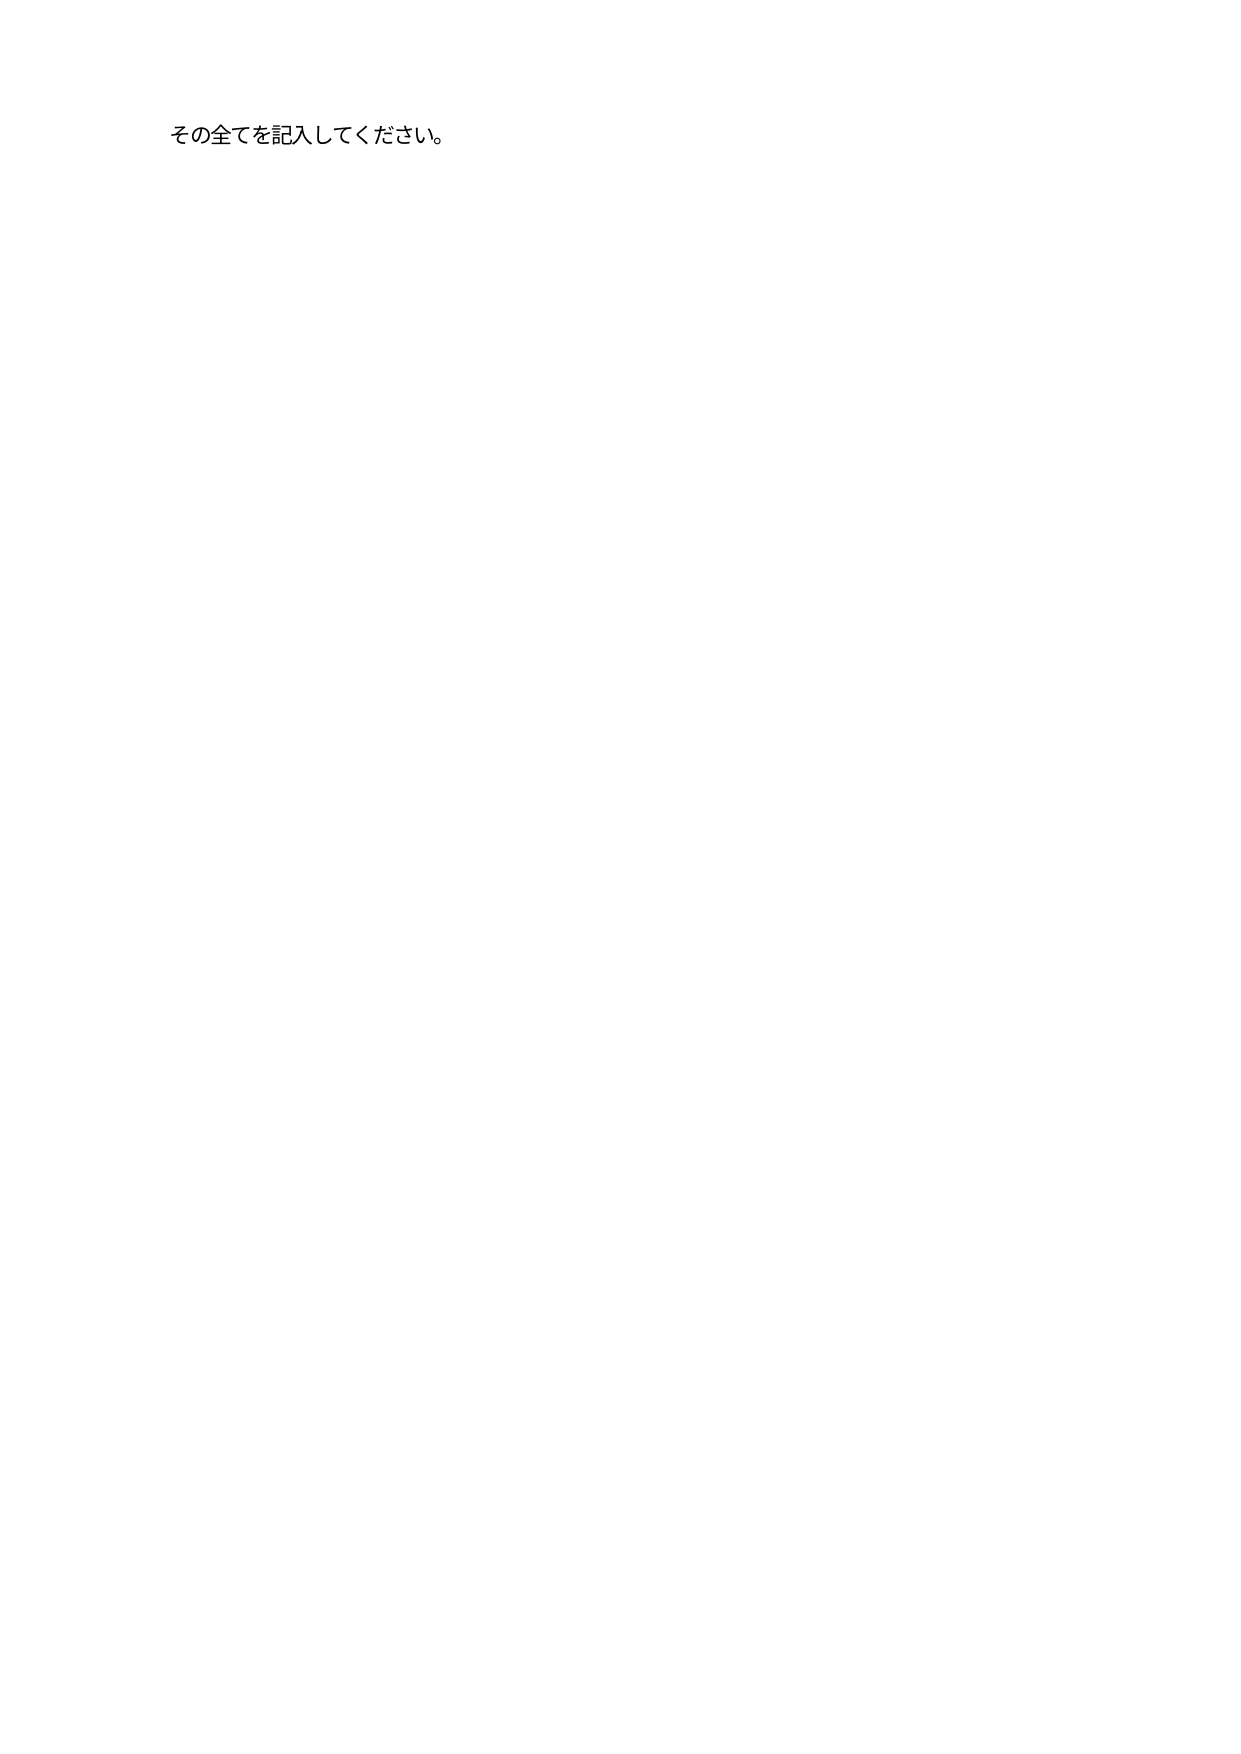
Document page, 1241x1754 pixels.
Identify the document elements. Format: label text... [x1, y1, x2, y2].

text その全てを記入してください。 [88, 118, 1165, 150]
